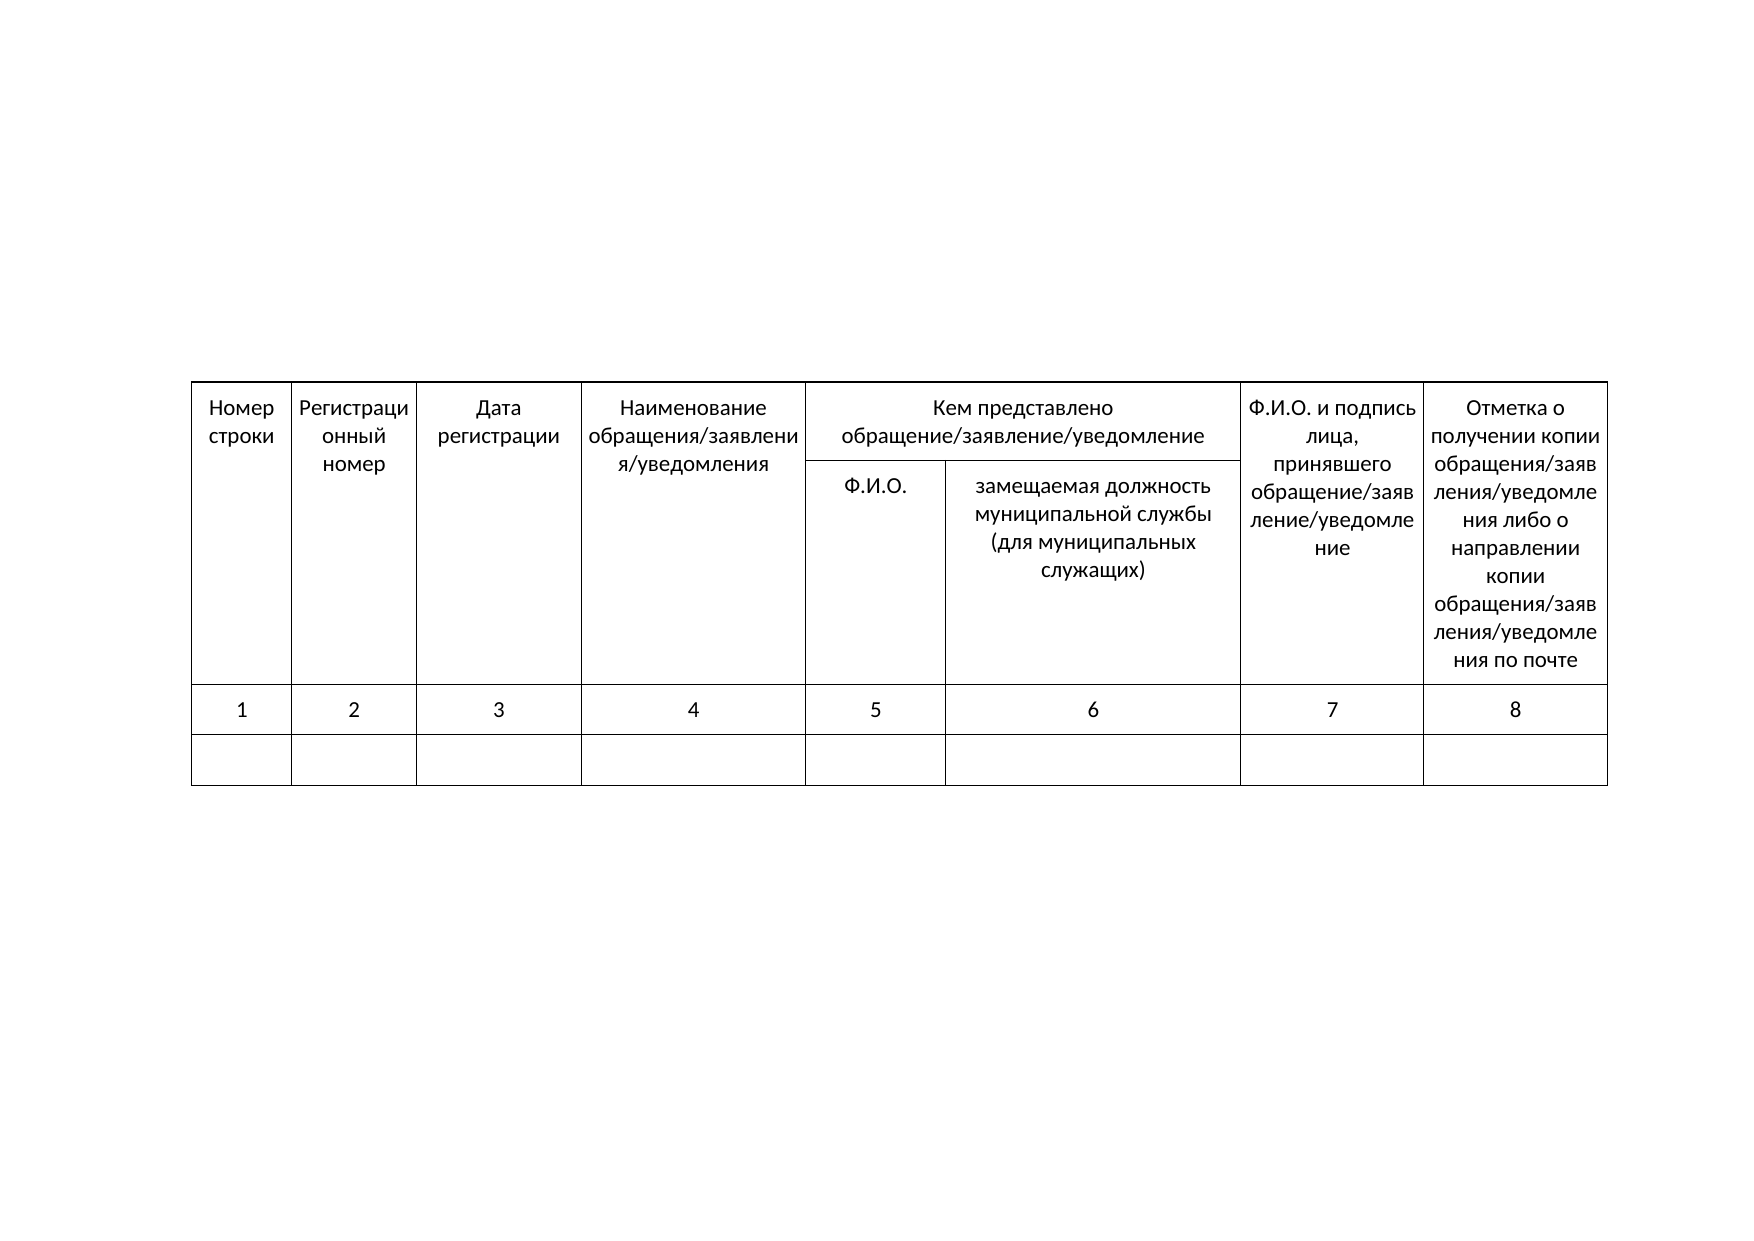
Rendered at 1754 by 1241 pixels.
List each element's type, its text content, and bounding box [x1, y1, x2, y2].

table_cell Ф.И.О. [806, 461, 945, 684]
table_cell [292, 735, 416, 784]
table_header Отметка о получении копии обращения/заявления/уведомления либо о направлении копии обращения/заявления/уведомления по почте [1424, 383, 1607, 684]
table_cell 6 [946, 685, 1240, 734]
table_header Номер строки [192, 383, 291, 684]
table_header Ф.И.О. и подпись лица, принявшего обращение/заявление/уведомление [1241, 383, 1423, 684]
table_cell [946, 735, 1240, 784]
table_cell 7 [1241, 685, 1423, 734]
table_cell [1241, 735, 1423, 784]
table_cell [417, 735, 581, 784]
table_header Кем представлено обращение/заявление/уведомление [806, 383, 1240, 460]
table_cell [1424, 735, 1607, 784]
table_cell [192, 735, 291, 784]
table_cell 5 [806, 685, 945, 734]
table_header Дата регистрации [417, 383, 581, 684]
table_cell 1 [192, 685, 291, 734]
table_cell 8 [1424, 685, 1607, 734]
table_header Регистрационный номер [292, 383, 416, 684]
table_header Наименование обращения/заявления/уведомления [582, 383, 805, 684]
table_cell замещаемая должность муниципальной службы (для муниципальных служащих) [946, 461, 1240, 684]
table_cell 2 [292, 685, 416, 734]
table_cell [582, 735, 805, 784]
table_cell 4 [582, 685, 805, 734]
table_cell 3 [417, 685, 581, 734]
table_cell [806, 735, 945, 784]
